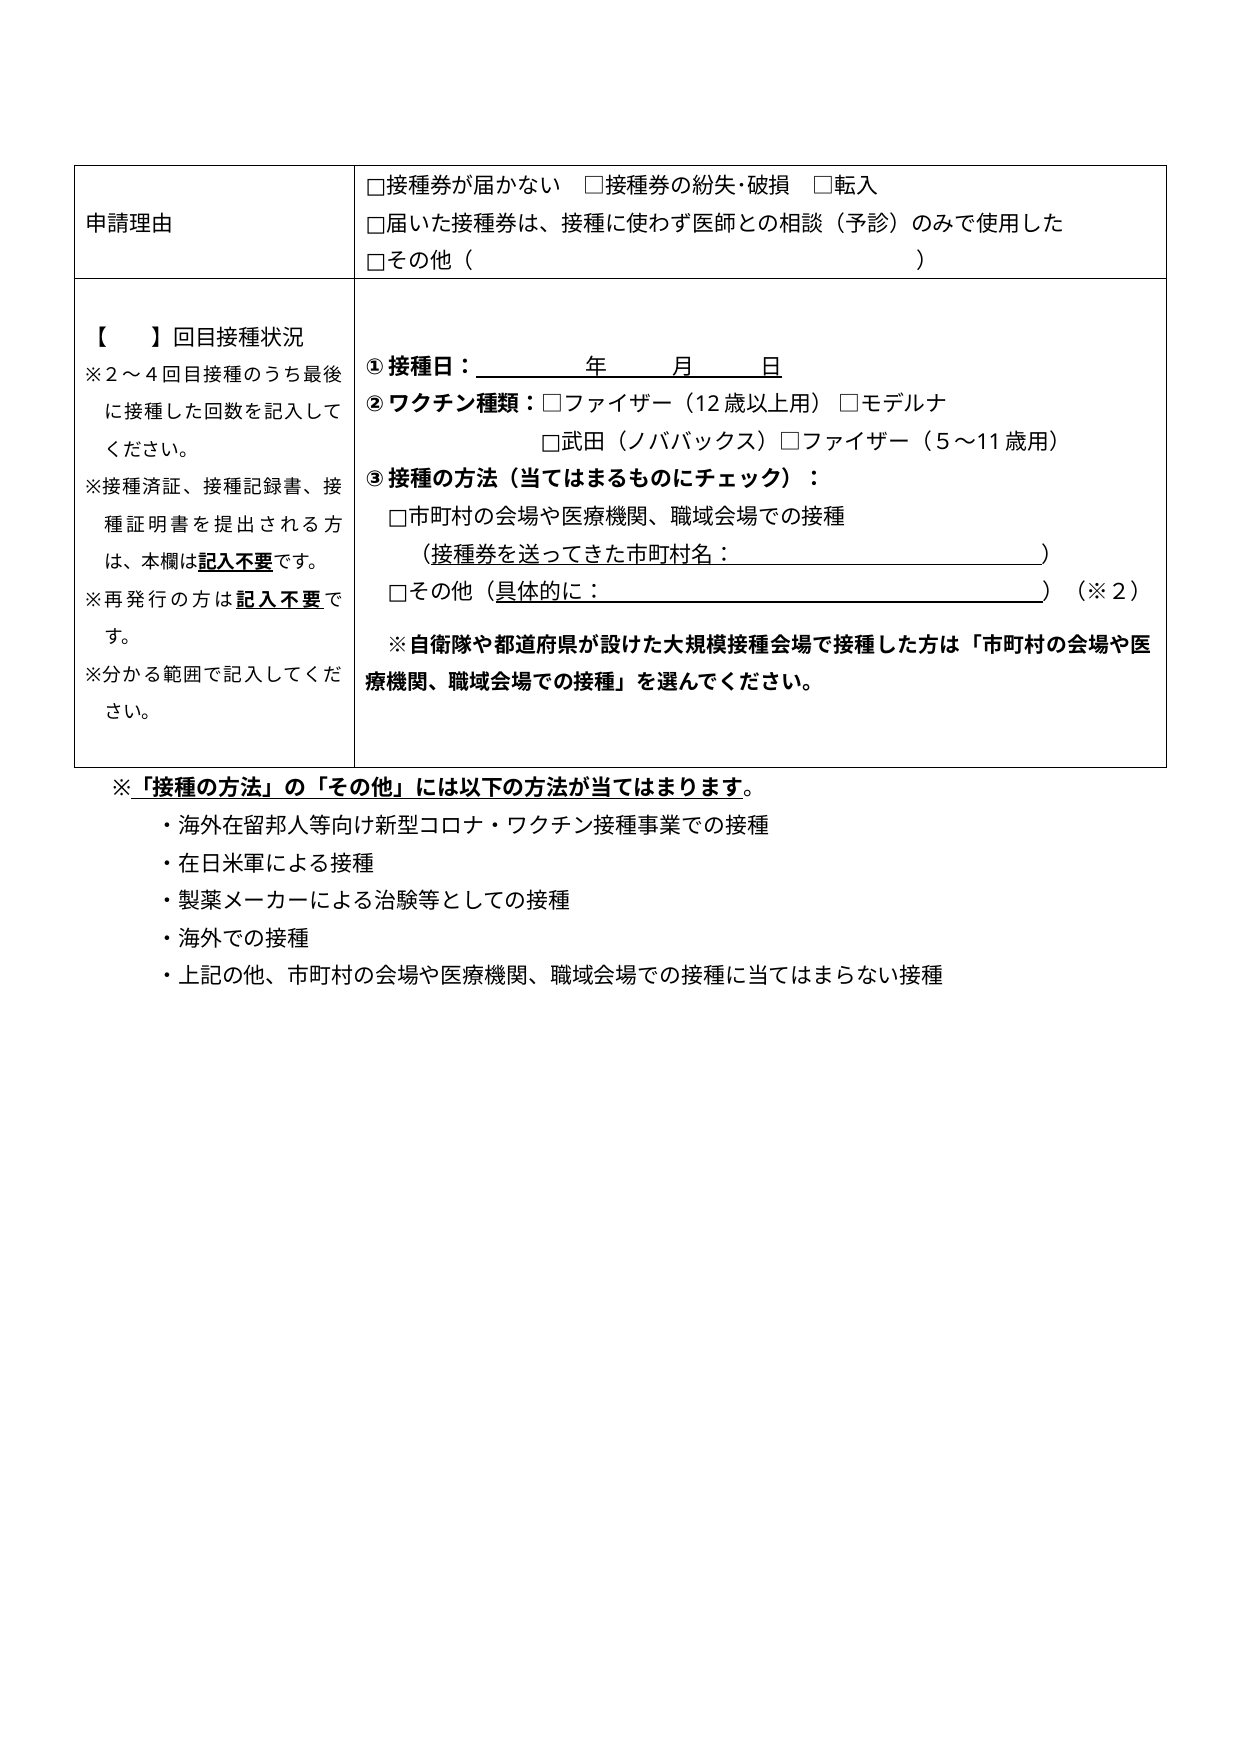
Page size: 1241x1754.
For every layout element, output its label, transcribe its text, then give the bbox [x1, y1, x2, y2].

text ・上記の他、市町村の会場や医療機関、職域会場での接種に当てはまらない接種 [112, 955, 1128, 993]
table_header □接種券が届かない □接種券の紛失･破損 □転入 □届いた接種券は、接種に使わず医師との相談（予診）のみで使用した □その他（ ） [355, 166, 1166, 278]
table_header 申請理由 [75, 166, 354, 278]
text ・在日米軍による接種 [112, 843, 1128, 880]
text ※「接種の方法」の「その他」には以下の方法が当てはまります。 [112, 768, 1128, 805]
text ・海外在留邦人等向け新型コロナ・ワクチン接種事業での接種 [112, 805, 1128, 843]
text ・製薬メーカーによる治験等としての接種 [112, 880, 1128, 918]
table_cell ①接種日： 年 月 日 ②ワクチン種類：□ファイザー（12歳以上用） □モデルナ □武田（ノババックス）□ファイザー（５～11歳用） ③接種の方法（当てはまるものにチェック）： □市町村の会場や医療機関、職域会場での接種 （接種券を送ってきた市町村名： ） □その他（具体的に： ）（※２） ※自衛隊や都道府県が設けた大規模接種会場で接種した方は「市町村の会場や医療機関、職域会場での接種」を選んでください。 [355, 279, 1166, 767]
text ・海外での接種 [112, 918, 1128, 955]
table_cell 【 】回目接種状況 ※２～４回目接種のうち最後に接種した回数を記入してください。 ※接種済証、接種記録書、接種証明書を提出される方は、本欄は記入不要です。 ※再発行の方は記入不要です。 ※分かる範囲で記入してください。 [75, 279, 354, 767]
